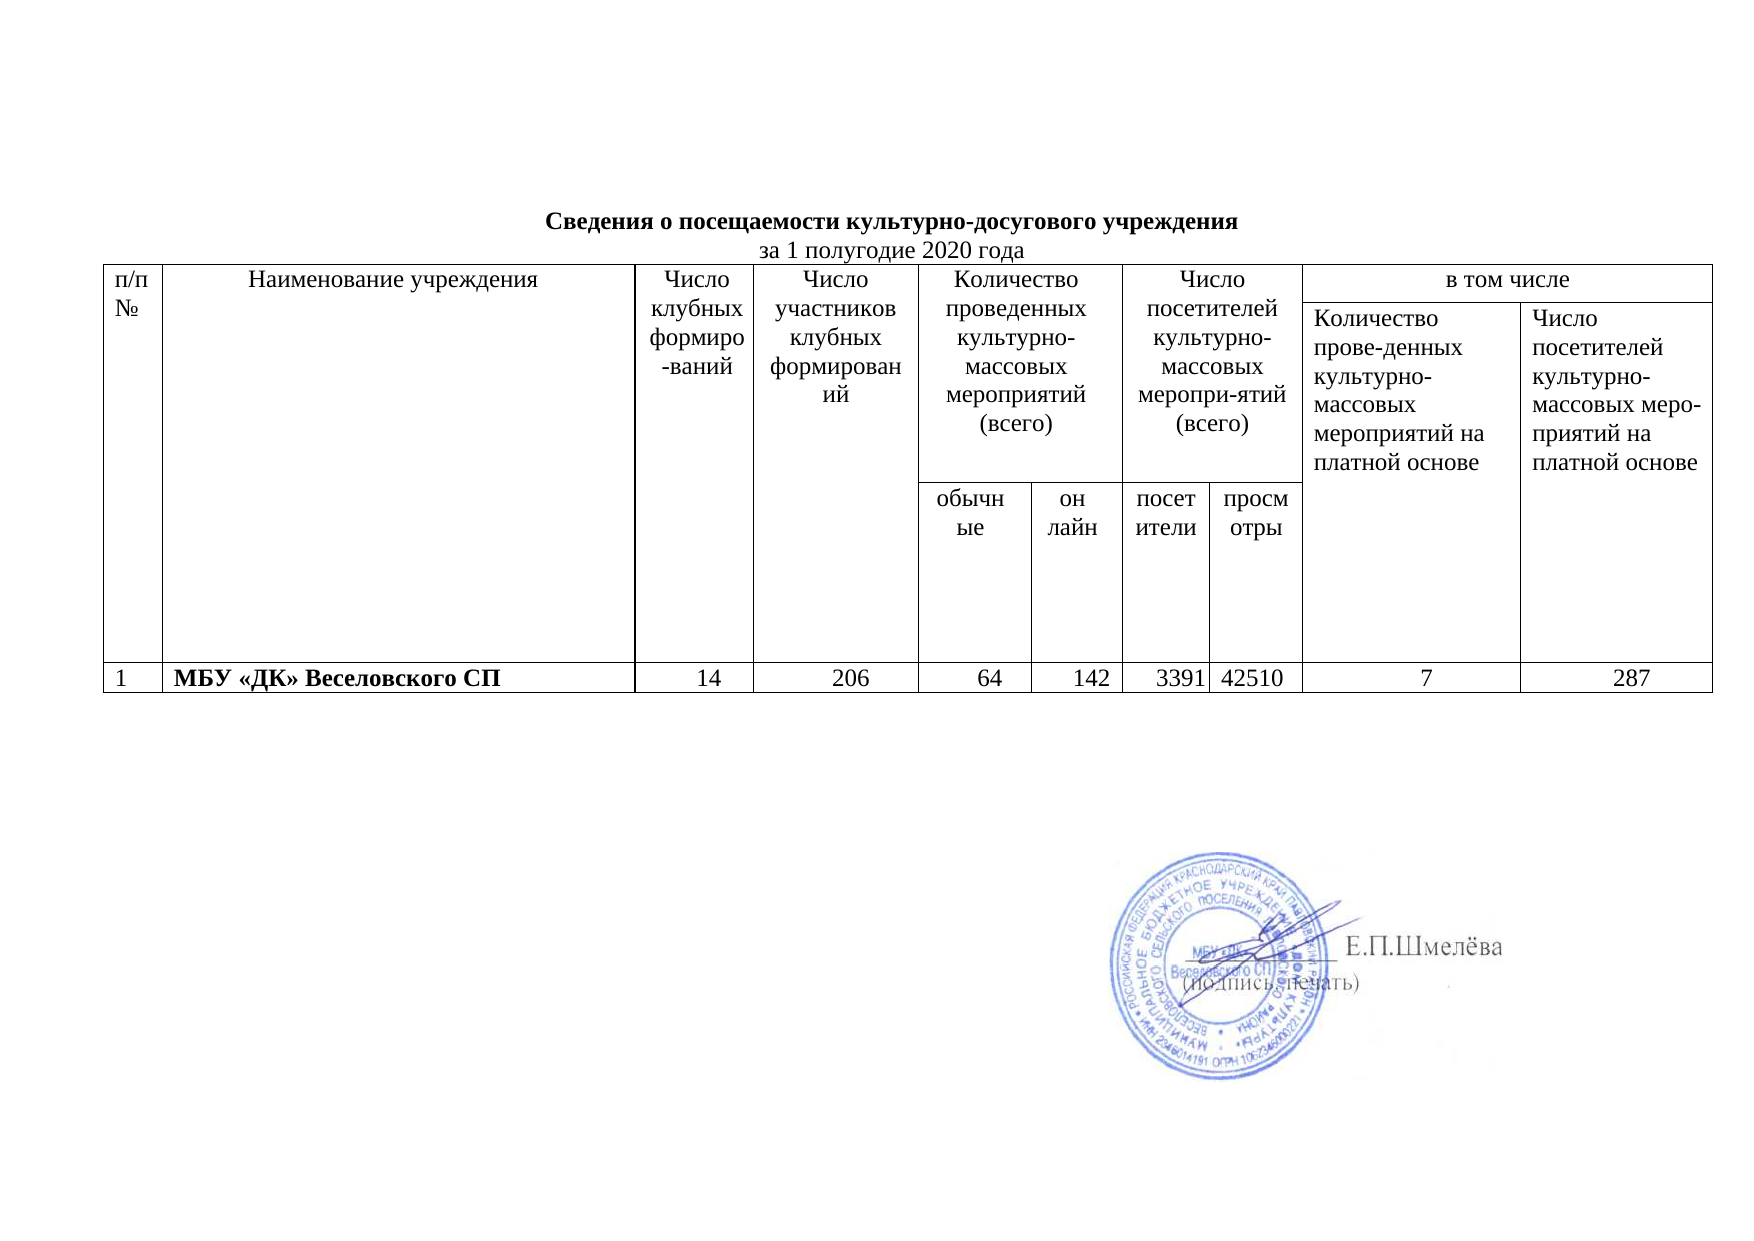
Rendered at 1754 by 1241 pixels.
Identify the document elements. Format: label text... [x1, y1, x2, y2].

table_cell 7 [1303, 663, 1520, 692]
table_cell Количество прове-денных культурно-массовых мероприятий на платной основе [1303, 303, 1520, 662]
text Сведения о посещаемости культурно-досугового учреждения [118, 206, 1665, 235]
table_cell МБУ «ДК» Веселовского СП [163, 663, 634, 692]
table_cell просмотры [1210, 483, 1302, 662]
table_cell посетители [1123, 483, 1209, 662]
table_cell 14 [636, 663, 753, 692]
picture [1109, 852, 1502, 1082]
table_header Число участников клубных формирований [754, 265, 918, 662]
table_header Количество проведенных культурно-массовых мероприятий (всего) [919, 265, 1122, 482]
table_cell 3391 [1123, 663, 1209, 692]
table_cell он лайн [1032, 483, 1122, 662]
table_header Число клубных формиро-ваний [636, 265, 753, 662]
table_cell 142 [1032, 663, 1122, 692]
table_header Наименование учреждения [163, 265, 634, 662]
text за 1 полугодие 2020 года [118, 235, 1665, 263]
table_cell 1 [104, 663, 162, 692]
table_cell 42510 [1210, 663, 1302, 692]
table_cell обычные [919, 483, 1031, 662]
table_header Число посетителей культурно-массовых меропри-ятий (всего) [1123, 265, 1302, 482]
table_cell Число посетителей культурно-массовых меро-приятий на платной основе [1521, 303, 1712, 662]
table_cell 287 [1521, 663, 1712, 692]
table_cell 64 [919, 663, 1031, 692]
table_header в том числе [1303, 265, 1712, 302]
table_cell 206 [754, 663, 918, 692]
table_header п/п № [104, 265, 162, 662]
